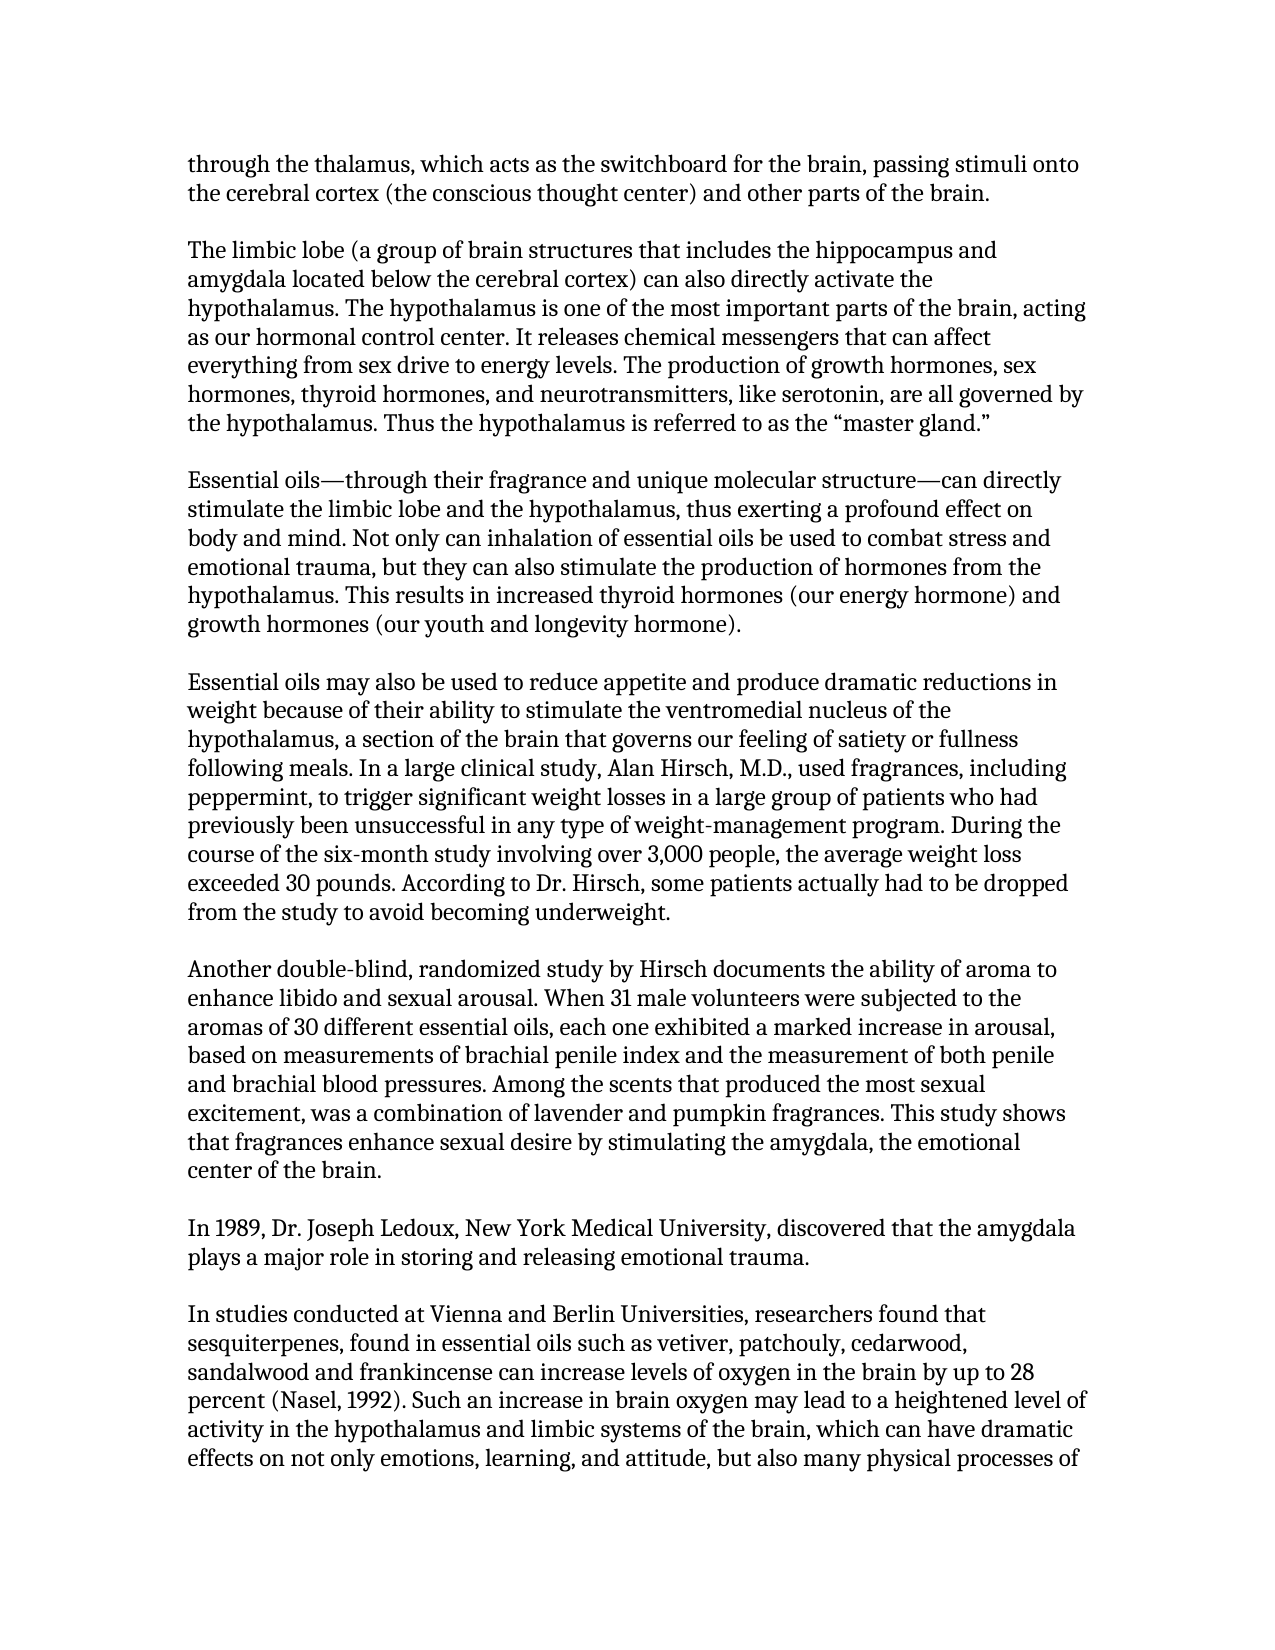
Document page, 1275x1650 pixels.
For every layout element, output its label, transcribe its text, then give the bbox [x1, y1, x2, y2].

text Essential oils—through their fragrance and unique molecular structure—can directly stimulate the limbic lobe and the hypothalamus, thus exerting a profound effect on body and mind. Not only can inhalation of essential oils be used to combat stress and emotional trauma, but they can also stimulate the production of hormones from the hypothalamus. This results in increased thyroid hormones (our energy hormone) and growth hormones (our youth and longevity hormone). [187, 466, 1087, 639]
text In 1989, Dr. Joseph Ledoux, New York Medical University, discovered that the amygdala plays a major role in storing and releasing emotional trauma. [187, 1214, 1087, 1271]
text Essential oils may also be used to reduce appetite and produce dramatic reductions in weight because of their ability to stimulate the ventromedial nucleus of the hypothalamus, a section of the brain that governs our feeling of satiety or fullness following meals. In a large clinical study, Alan Hirsch, M.D., used fragrances, including peppermint, to trigger significant weight losses in a large group of patients who had previously been unsuccessful in any type of weight-management program. During the course of the six-month study involving over 3,000 people, the average weight loss exceeded 30 pounds. According to Dr. Hirsch, some patients actually had to be dropped from the study to avoid becoming underweight. [187, 667, 1087, 926]
text Another double-blind, randomized study by Hirsch documents the ability of aroma to enhance libido and sexual arousal. When 31 male volunteers were subjected to the aromas of 30 different essential oils, each one exhibited a marked increase in arousal, based on measurements of brachial penile index and the measurement of both penile and brachial blood pressures. Among the scents that produced the most sexual excitement, was a combination of lavender and pumpkin fragrances. This study shows that fragrances enhance sexual desire by stimulating the amygdala, the emotional center of the brain. [187, 955, 1087, 1185]
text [187, 1300, 1087, 1472]
text The limbic lobe (a group of brain structures that includes the hippocampus and amygdala located below the cerebral cortex) can also directly activate the hypothalamus. The hypothalamus is one of the most important parts of the brain, acting as our hormonal control center. It releases chemical messengers that can affect everything from sex drive to energy levels. The production of growth hormones, sex hormones, thyroid hormones, and neurotransmitters, like serotonin, are all governed by the hypothalamus. Thus the hypothalamus is referred to as the “master gland.” [187, 236, 1087, 437]
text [187, 150, 1087, 207]
